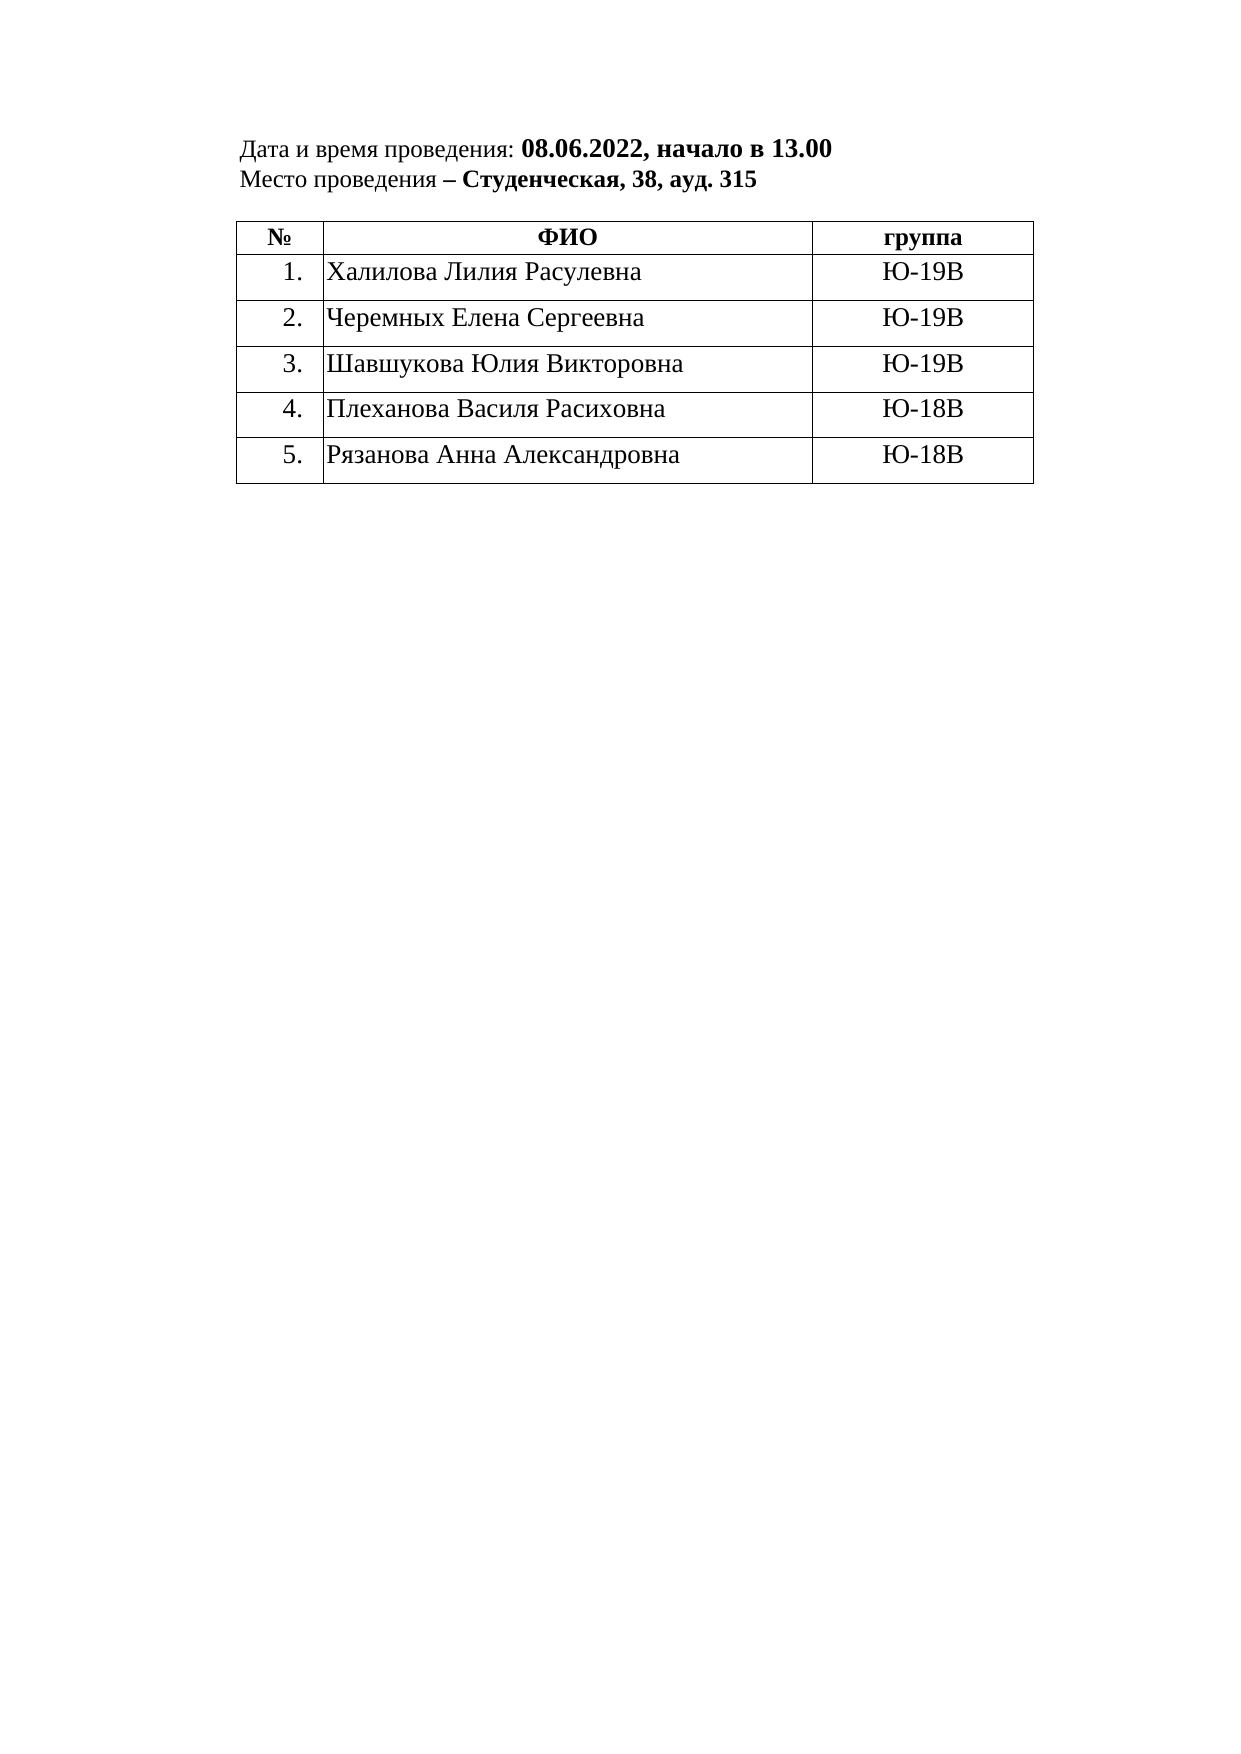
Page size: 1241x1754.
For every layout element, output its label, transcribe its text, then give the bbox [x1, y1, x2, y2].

table_cell Плеханова Василя Расиховна [324, 393, 812, 437]
table_cell ФИО [324, 222, 812, 254]
table_cell Ю-19В [813, 301, 1033, 346]
table_cell Ю-19В [813, 255, 1033, 300]
table_cell Черемных Елена Сергеевна [324, 301, 812, 346]
table_cell Ю-19В [813, 347, 1033, 392]
table_cell [237, 347, 323, 392]
table_cell [237, 301, 323, 346]
table_cell [237, 255, 323, 300]
table_cell Рязанова Анна Александровна [324, 438, 812, 483]
table_cell Шавшукова Юлия Викторовна [324, 347, 812, 392]
table_cell [237, 438, 323, 483]
table_cell Халилова Лилия Расулевна [324, 255, 812, 300]
table_cell № [237, 222, 323, 254]
table_cell Ю-18В [813, 438, 1033, 483]
table_cell Ю-18В [813, 393, 1033, 437]
table_cell [237, 393, 323, 437]
table_header Дата и время проведения: 08.06.2022, начало в 13.00 Место проведения – Студенческая, 38, ауд. 315 [236, 75, 1034, 221]
table_cell группа [813, 222, 1033, 254]
